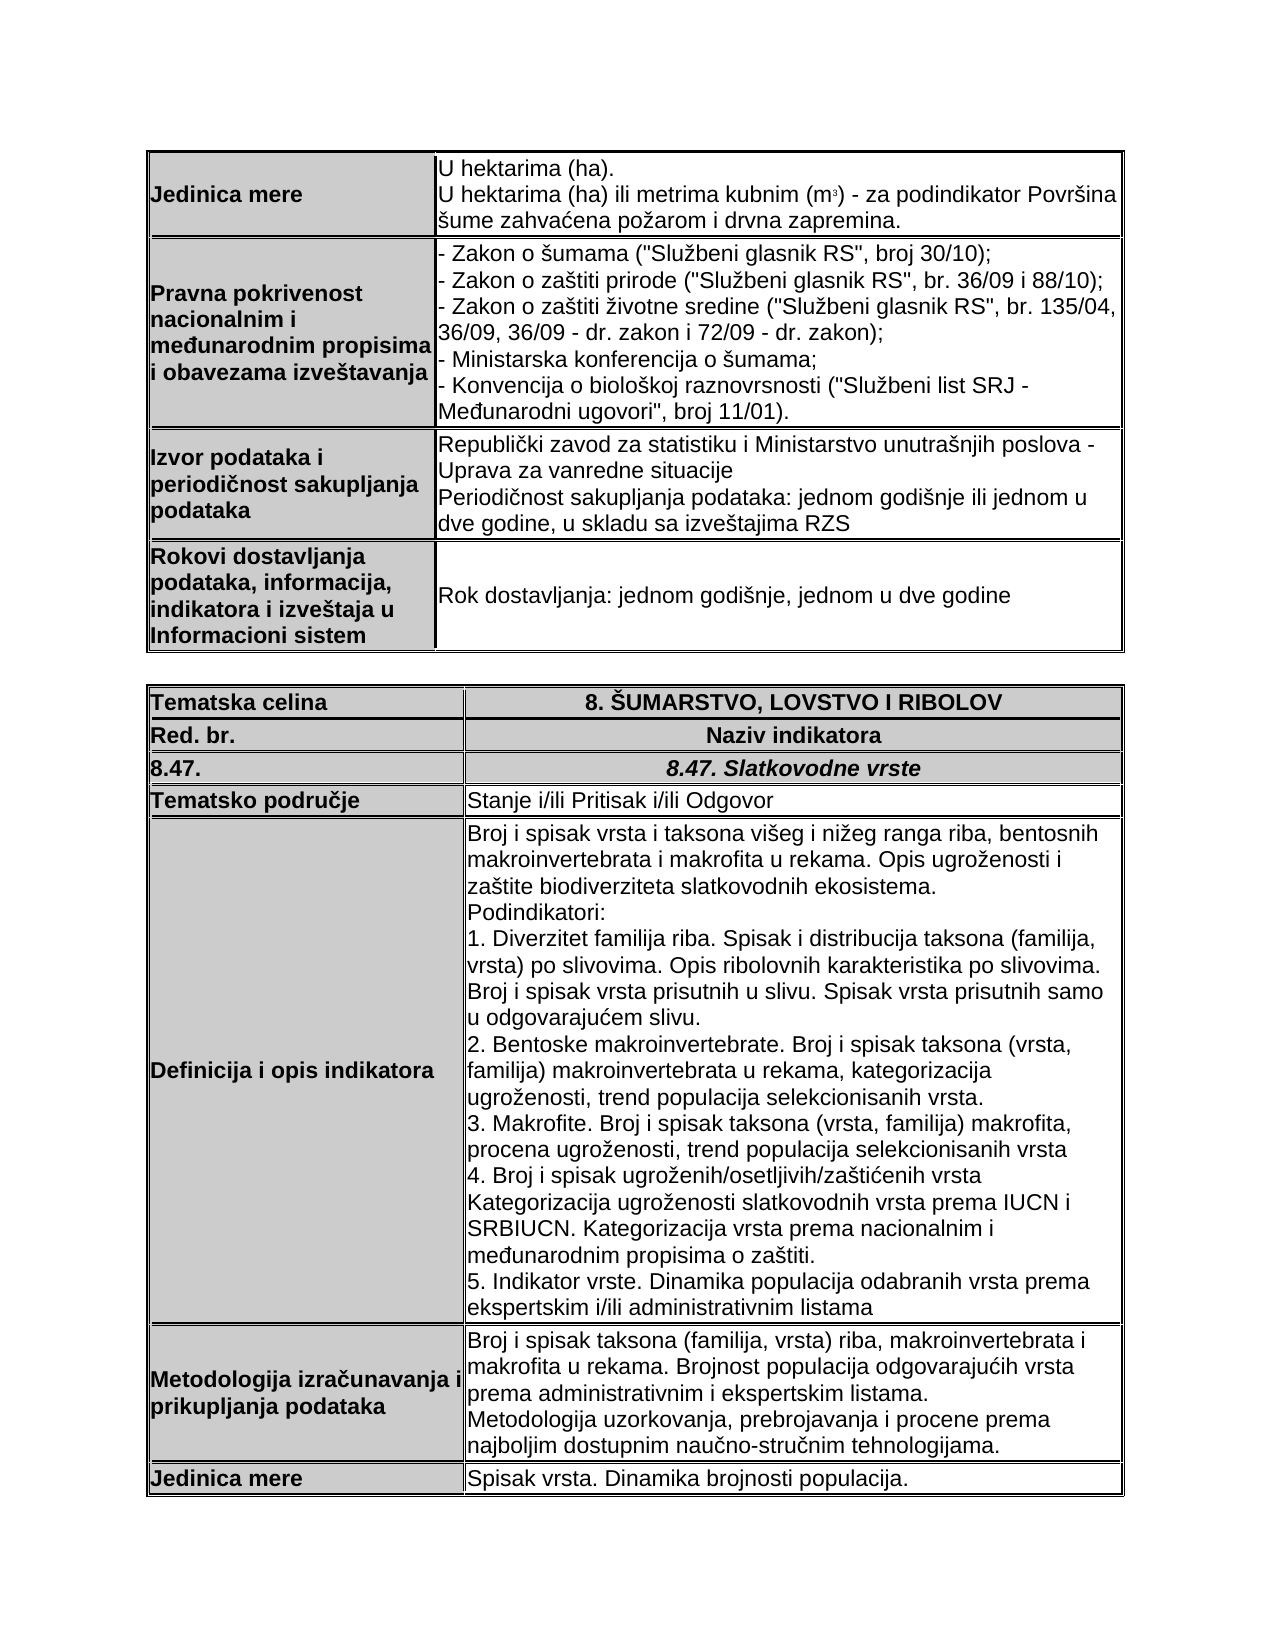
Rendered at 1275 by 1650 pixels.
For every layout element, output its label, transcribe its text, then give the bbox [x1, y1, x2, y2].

table_cell Republički zavod za statistiku i Ministarstvo unutrašnjih poslova - Uprava za vanredne situacije Periodičnost sakupljanja podataka: jednom godišnje ili jednom u dve godine, u skladu sa izveštajima RZS [437, 426, 1122, 538]
table_cell Definicija i opis indikatora [150, 815, 463, 1322]
table_cell Jedinica mere [150, 153, 435, 235]
table_cell Izvor podataka i periodičnost sakupljanja podataka [150, 426, 434, 538]
table_cell Rokovi dostavljanja podataka, informacija, indikatora i izveštaja u Informacioni sistem [150, 538, 435, 650]
table_header 8. ŠUMARSTVO, LOVSTVO I RIBOLOV [465, 688, 1121, 717]
table_cell Broj i spisak vrsta i taksona višeg i nižeg ranga riba, bentosnih makroinvertebrata i makrofita u rekama. Opis ugroženosti i zaštite biodiverziteta slatkovodnih ekosistema. Podindikatori: 1. Diverzitet familija riba. Spisak i distribucija taksona (familija, vrsta) po slivovima. Opis ribolovnih karakteristika po slivovima. Broj i spisak vrsta prisutnih u slivu. Spisak vrsta prisutnih samo u odgovarajućem slivu. 2. Bentoske makroinvertebrate. Broj i spisak taksona (vrsta, familija) makroinvertebrata u rekama, kategorizacija ugroženosti, trend populacija selekcionisanih vrsta. 3. Makrofite. Broj i spisak taksona (vrsta, familija) makrofita, procena ugroženosti, trend populacija selekcionisanih vrsta 4. Broj i spisak ugroženih/osetljivih/zaštićenih vrsta Kategorizacija ugroženosti slatkovodnih vrsta prema IUCN i SRBIUCN. Kategorizacija vrsta prema nacionalnim i međunarodnim propisima o zaštiti. 5. Indikator vrste. Dinamika populacija odabranih vrsta prema ekspertskim i/ili administrativnim listama [466, 815, 1122, 1322]
table_cell - Zakon o šumama ("Službeni glasnik RS", broj 30/10); - Zakon o zaštiti prirode ("Službeni glasnik RS", br. 36/09 i 88/10); - Zakon o zaštiti životne sredine ("Službeni glasnik RS", br. 135/04, 36/09, 36/09 - dr. zakon i 72/09 - dr. zakon); - Ministarska konferencija o šumama; - Konvencija o biološkoj raznovrsnosti ("Službeni list SRJ - Međunarodni ugovori", broj 11/01). [437, 235, 1122, 426]
table_cell Spisak vrsta. Dinamika brojnosti populacija. [465, 1460, 1122, 1493]
table_cell 8.47. [148, 750, 464, 782]
table_cell Jedinica mere [150, 1460, 464, 1493]
table_cell Metodologija izračunavanja i prikupljanja podataka [150, 1322, 463, 1460]
table_cell Naziv indikatora [466, 717, 1121, 750]
table_cell 8.47. Slatkovodne vrste [465, 750, 1123, 782]
table_cell Red. br. [150, 717, 463, 750]
table_cell Tematsko područje [150, 783, 463, 815]
table_header Tematska celina [150, 688, 464, 717]
table_cell Pravna pokrivenost nacionalnim i međunarodnim propisima i obavezama izveštavanja [150, 235, 434, 426]
table_cell U hektarima (ha). U hektarima (ha) ili metrima kubnim (m3) - za podindikator Površina šume zahvaćena požarom i drvna zapremina. [435, 153, 1121, 235]
table_cell Stanje i/ili Pritisak i/ili Odgovor [466, 783, 1122, 815]
table_cell Broj i spisak taksona (familija, vrsta) riba, makroinvertebrata i makrofita u rekama. Brojnost populacija odgovarajućih vrsta prema administrativnim i ekspertskim listama. Metodologija uzorkovanja, prebrojavanja i procene prema najboljim dostupnim naučno-stručnim tehnologijama. [466, 1322, 1122, 1460]
table_cell Rok dostavljanja: jednom godišnje, jednom u dve godine [435, 538, 1122, 650]
